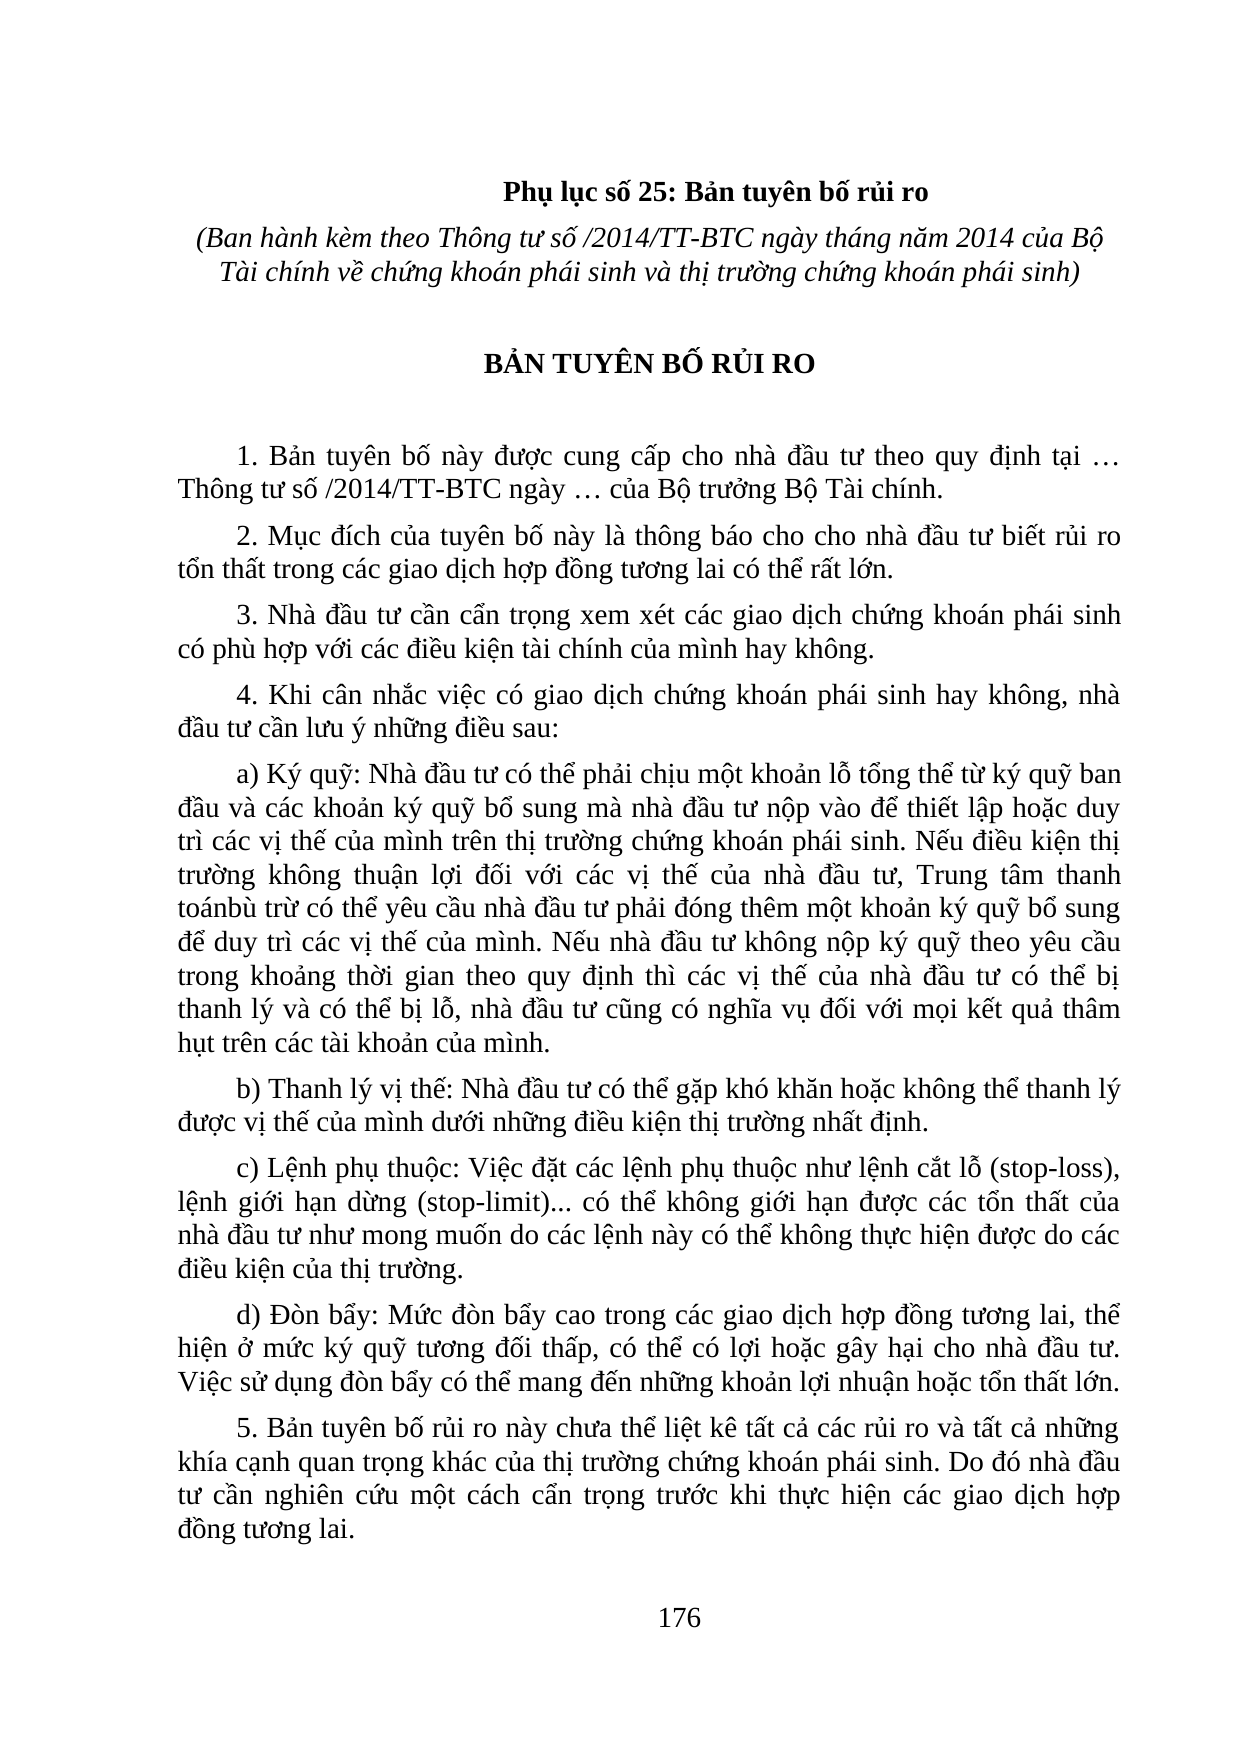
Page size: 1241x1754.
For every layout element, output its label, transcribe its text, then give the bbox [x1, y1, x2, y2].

text BẢN TUYÊN BỐ RỦI RO [177, 346, 1122, 379]
text 5. Bản tuyên bố rủi ro này chưa thể liệt kê tất cả các rủi ro và tất cả những khía cạnh quan trọng khác của thị trường chứng khoán phái sinh. Do đó nhà đầu tư cần nghiên cứu một cách cẩn trọng trước khi thực hiện các giao dịch hợp đồng tương lai. [177, 1410, 1122, 1544]
text 1. Bản tuyên bố này được cung cấp cho nhà đầu tư theo quy định tại … Thông tư số /2014/TT-BTC ngày … của Bộ trưởng Bộ Tài chính. [177, 438, 1122, 505]
text c) Lệnh phụ thuộc: Việc đặt các lệnh phụ thuộc như lệnh cắt lỗ (stop-loss), lệnh giới hạn dừng (stop-limit)... có thể không giới hạn được các tổn thất của nhà đầu tư như mong muốn do các lệnh này có thể không thực hiện được do các điều kiện của thị trường. [177, 1150, 1122, 1284]
text 2. Mục đích của tuyên bố này là thông báo cho cho nhà đầu tư biết rủi ro tổn thất trong các giao dịch hợp đồng tương lai có thể rất lớn. [177, 518, 1122, 585]
subtitle Bản tuyên bố rủi ro [369, 174, 1063, 208]
text (Ban hành kèm theo Thông tư số /2014/TT-BTC ngày tháng năm 2014 của Bộ Tài chính về chứng khoán phái sinh và thị trường chứng khoán phái sinh) [177, 220, 1122, 287]
text a) Ký quỹ: Nhà đầu tư có thể phải chịu một khoản lỗ tổng thể từ ký quỹ ban đầu và các khoản ký quỹ bổ sung mà nhà đầu tư nộp vào để thiết lập hoặc duy trì các vị thế của mình trên thị trường chứng khoán phái sinh. Nếu điều kiện thị trường không thuận lợi đối với các vị thế của nhà đầu tư, Trung tâm thanh toánbù trừ có thể yêu cầu nhà đầu tư phải đóng thêm một khoản ký quỹ bổ sung để duy trì các vị thế của mình. Nếu nhà đầu tư không nộp ký quỹ theo yêu cầu trong khoảng thời gian theo quy định thì các vị thế của nhà đầu tư có thể bị thanh lý và có thể bị lỗ, nhà đầu tư cũng có nghĩa vụ đối với mọi kết quả thâm hụt trên các tài khoản của mình. [177, 756, 1122, 1058]
text 4. Khi cân nhắc việc có giao dịch chứng khoán phái sinh hay không, nhà đầu tư cần lưu ý những điều sau: [177, 677, 1122, 744]
text 3. Nhà đầu tư cần cẩn trọng xem xét các giao dịch chứng khoán phái sinh có phù hợp với các điều kiện tài chính của mình hay không. [177, 597, 1122, 664]
text b) Thanh lý vị thế: Nhà đầu tư có thể gặp khó khăn hoặc không thể thanh lý được vị thế của mình dưới những điều kiện thị trường nhất định. [177, 1071, 1122, 1138]
text d) Đòn bẩy: Mức đòn bẩy cao trong các giao dịch hợp đồng tương lai, thể hiện ở mức ký quỹ tương đối thấp, có thể có lợi hoặc gây hại cho nhà đầu tư. Việc sử dụng đòn bẩy có thể mang đến những khoản lợi nhuận hoặc tổn thất lớn. [177, 1297, 1122, 1398]
